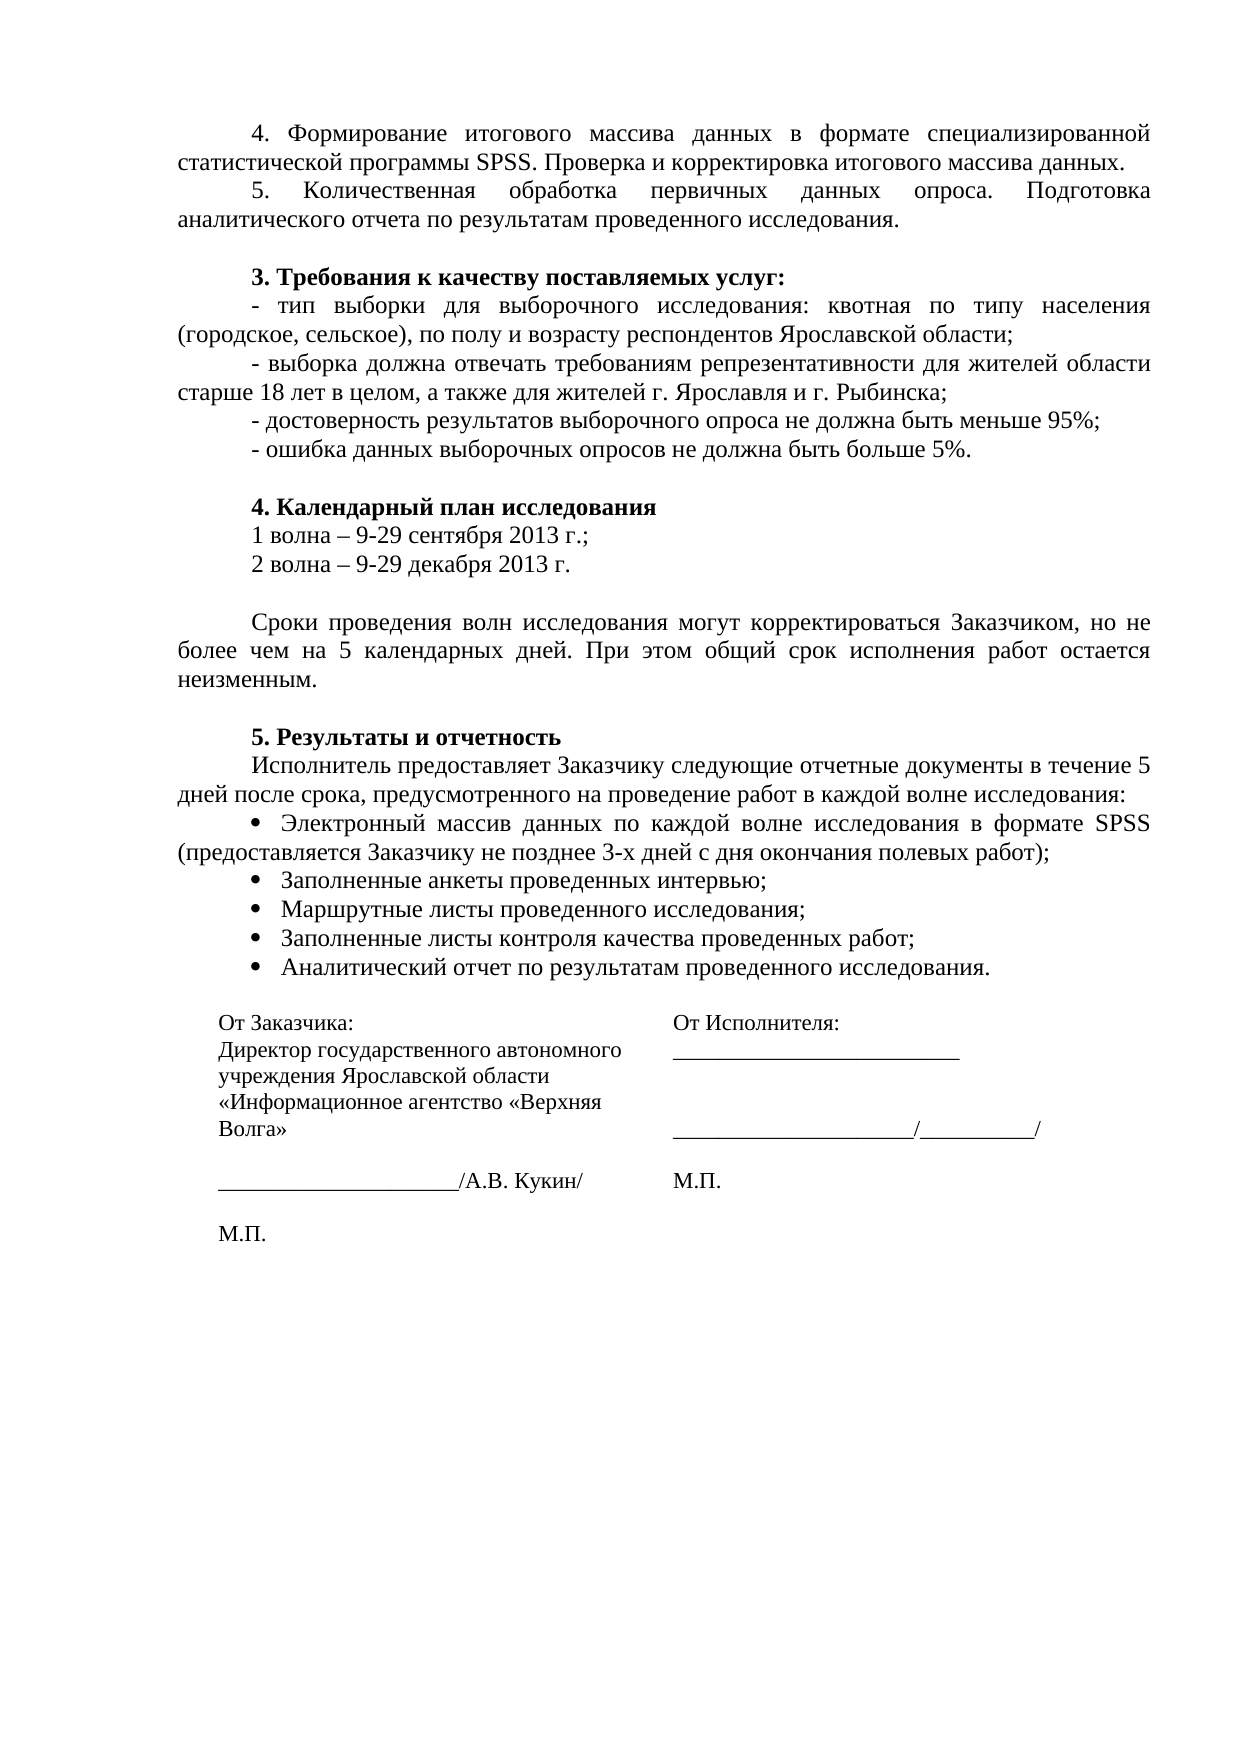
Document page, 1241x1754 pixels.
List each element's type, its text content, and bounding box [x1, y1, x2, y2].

text 1 волна – 9-29 сентября 2013 г.; [177, 521, 1152, 549]
text 4. Календарный план исследования [177, 492, 1152, 521]
table_header От Исполнителя: _________________________ _____________________/__________/ М.П. [662, 1009, 1163, 1250]
list Заполненные анкеты проведенных интервью; [177, 866, 1152, 894]
text Сроки проведения волн исследования могут корректироваться Заказчиком, но не более чем на 5 календарных дней. При этом общий срок исполнения работ остается неизменным. [177, 607, 1152, 693]
text - тип выборки для выборочного исследования: квотная по типу населения (городское, сельское), по полу и возрасту респондентов Ярославской области; [177, 291, 1152, 348]
text Исполнитель предоставляет Заказчику следующие отчетные документы в течение 5 дней после срока, предусмотренного на проведение работ в каждой волне исследования: [177, 751, 1152, 808]
text - ошибка данных выборочных опросов не должна быть больше 5%. [177, 434, 1152, 463]
list Заполненные листы контроля качества проведенных работ; [177, 923, 1152, 952]
list Маршрутные листы проведенного исследования; [177, 894, 1152, 923]
table_header От Заказчика: Директор государственного автономного учреждения Ярославской области «Информационное агентство «Верхняя Волга» _____________________/А.В. Кукин/ М.П. [207, 1009, 662, 1250]
text - достоверность результатов выборочного опроса не должна быть меньше 95%; [177, 406, 1152, 434]
text 3. Требования к качеству поставляемых услуг: [177, 262, 1152, 291]
text 2 волна – 9-29 декабря 2013 г. [177, 549, 1152, 578]
text 4. Формирование итогового массива данных в формате специализированной статистической программы SPSS. Проверка и корректировка итогового массива данных. [177, 118, 1152, 176]
text - выборка должна отвечать требованиям репрезентативности для жителей области старше 18 лет в целом, а также для жителей г. Ярославля и г. Рыбинска; [177, 348, 1152, 406]
list Электронный массив данных по каждой волне исследования в формате SPSS (предоставляется Заказчику не позднее 3-х дней с дня окончания полевых работ); [177, 808, 1152, 866]
text 5. Количественная обработка первичных данных опроса. Подготовка аналитического отчета по результатам проведенного исследования. [177, 176, 1152, 233]
text 5. Результаты и отчетность [177, 722, 1152, 751]
list Аналитический отчет по результатам проведенного исследования. [177, 952, 1152, 981]
